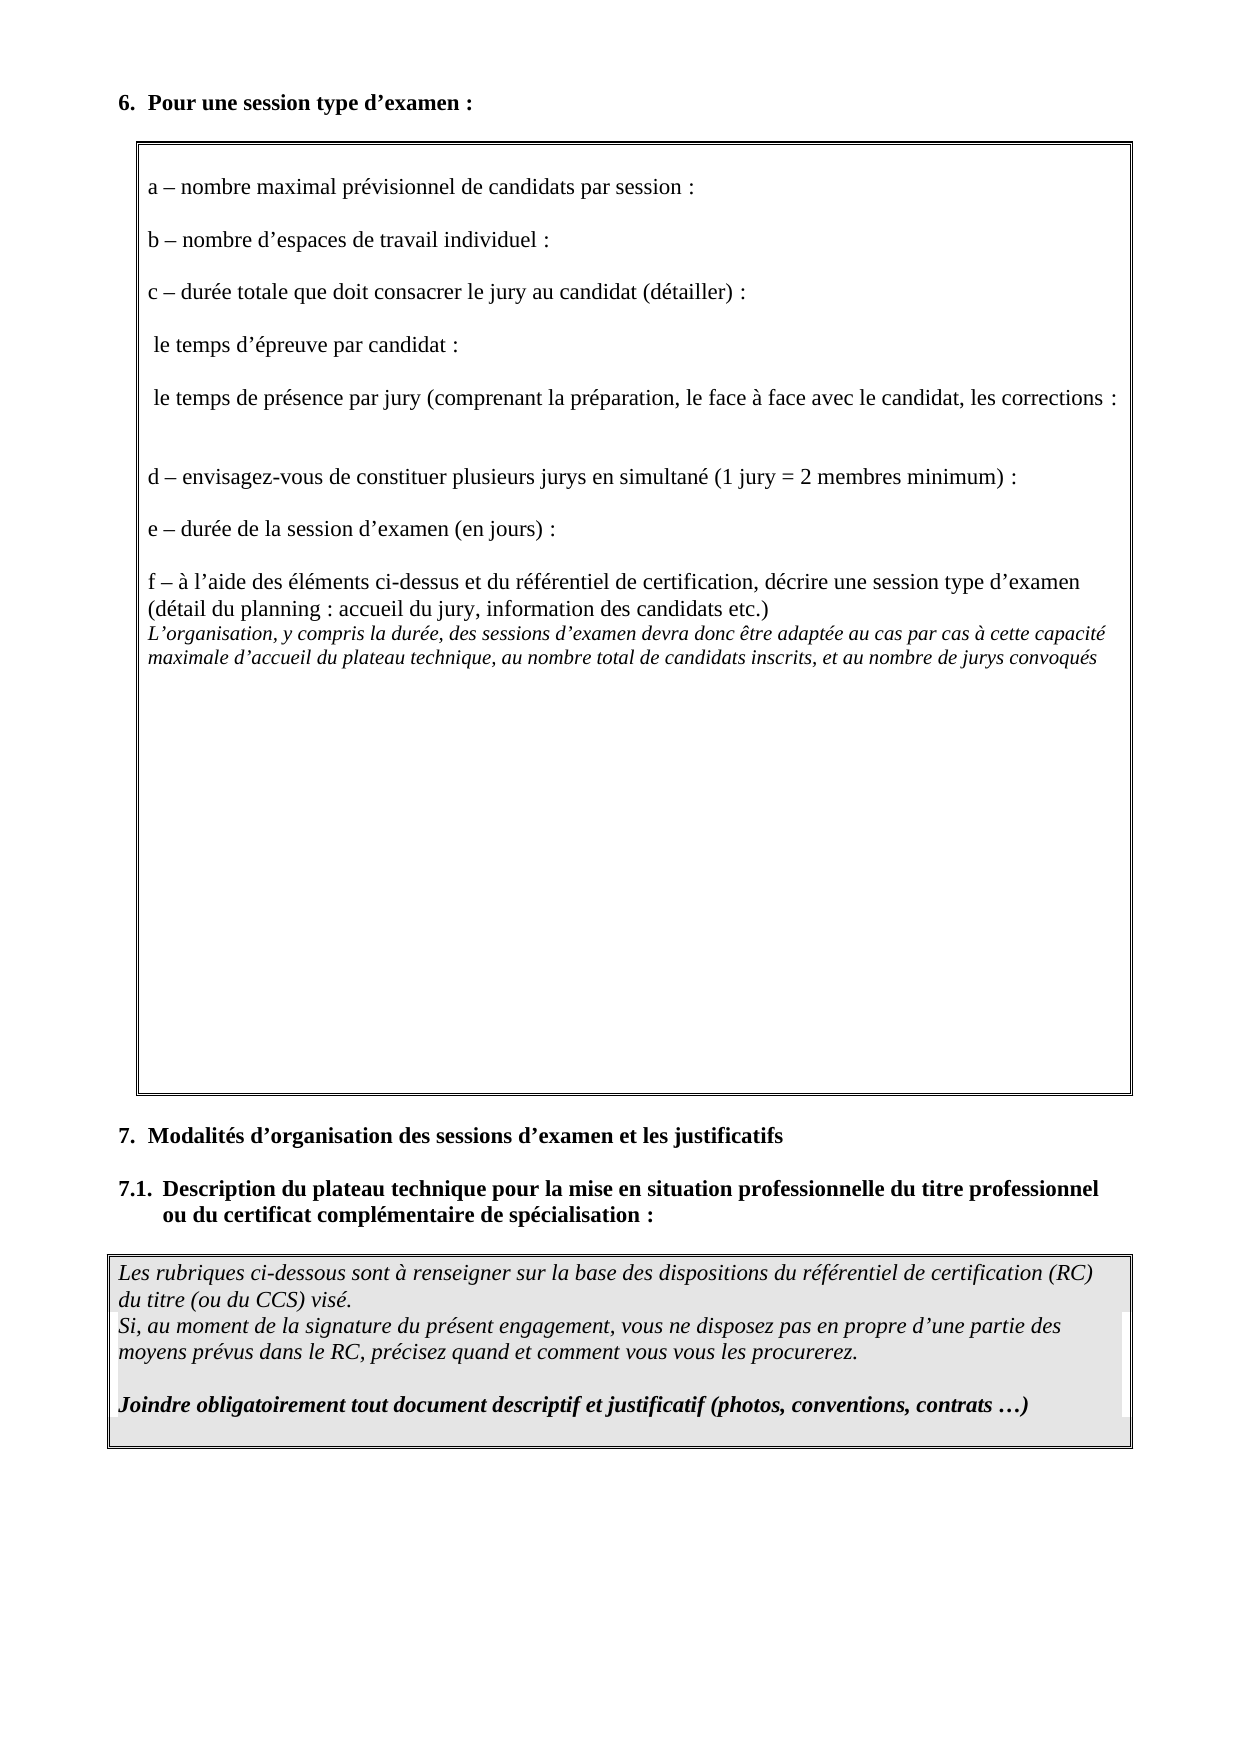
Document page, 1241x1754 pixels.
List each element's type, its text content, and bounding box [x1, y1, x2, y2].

text d – envisagez-vous de constituer plusieurs jurys en simultané (1 jury = 2 membres minimum) : [139, 458, 1130, 489]
text e – durée de la session d’examen (en jours) : [139, 510, 1130, 542]
text Les rubriques ci-dessous sont à renseigner sur la base des dispositions du référentiel de certification (RC) du titre (ou du CCS) visé. [110, 1257, 1130, 1312]
text b – nombre d’espaces de travail individuel : [139, 220, 1130, 252]
text a – nombre maximal prévisionnel de candidats par session : [139, 168, 1130, 199]
list Modalités d’organisation des sessions d’examen et les justificatifs [118, 1122, 1122, 1149]
text Si, au moment de la signature du présent engagement, vous ne disposez pas en propre d’une partie des moyens prévus dans le RC, précisez quand et comment vous vous les procurerez. [118, 1312, 1122, 1365]
text le temps d’épreuve par candidat : [139, 326, 1130, 357]
text le temps de présence par jury (comprenant la préparation, le face à face avec le candidat, les corrections : [139, 378, 1130, 410]
text Joindre obligatoirement tout document descriptif et justificatif (photos, conventions, contrats …) [118, 1391, 1122, 1412]
text c – durée totale que doit consacrer le jury au candidat (détailler) : [139, 273, 1130, 305]
text f – à l’aide des éléments ci-dessus et du référentiel de certification, décrire une session type d’examen (détail du planning : accueil du jury, information des candidats etc.) [139, 563, 1130, 616]
text L’organisation, y compris la durée, des sessions d’examen devra donc être adaptée au cas par cas à cette capacité maximale d’accueil du plateau technique, au nombre total de candidats inscrits, et au nombre de jurys convoqués [139, 616, 1130, 669]
list Description du plateau technique pour la mise en situation professionnelle du titre professionnel ou du certificat complémentaire de spécialisation : [118, 1175, 1122, 1228]
list Pour une session type d’examen : [118, 89, 1122, 115]
